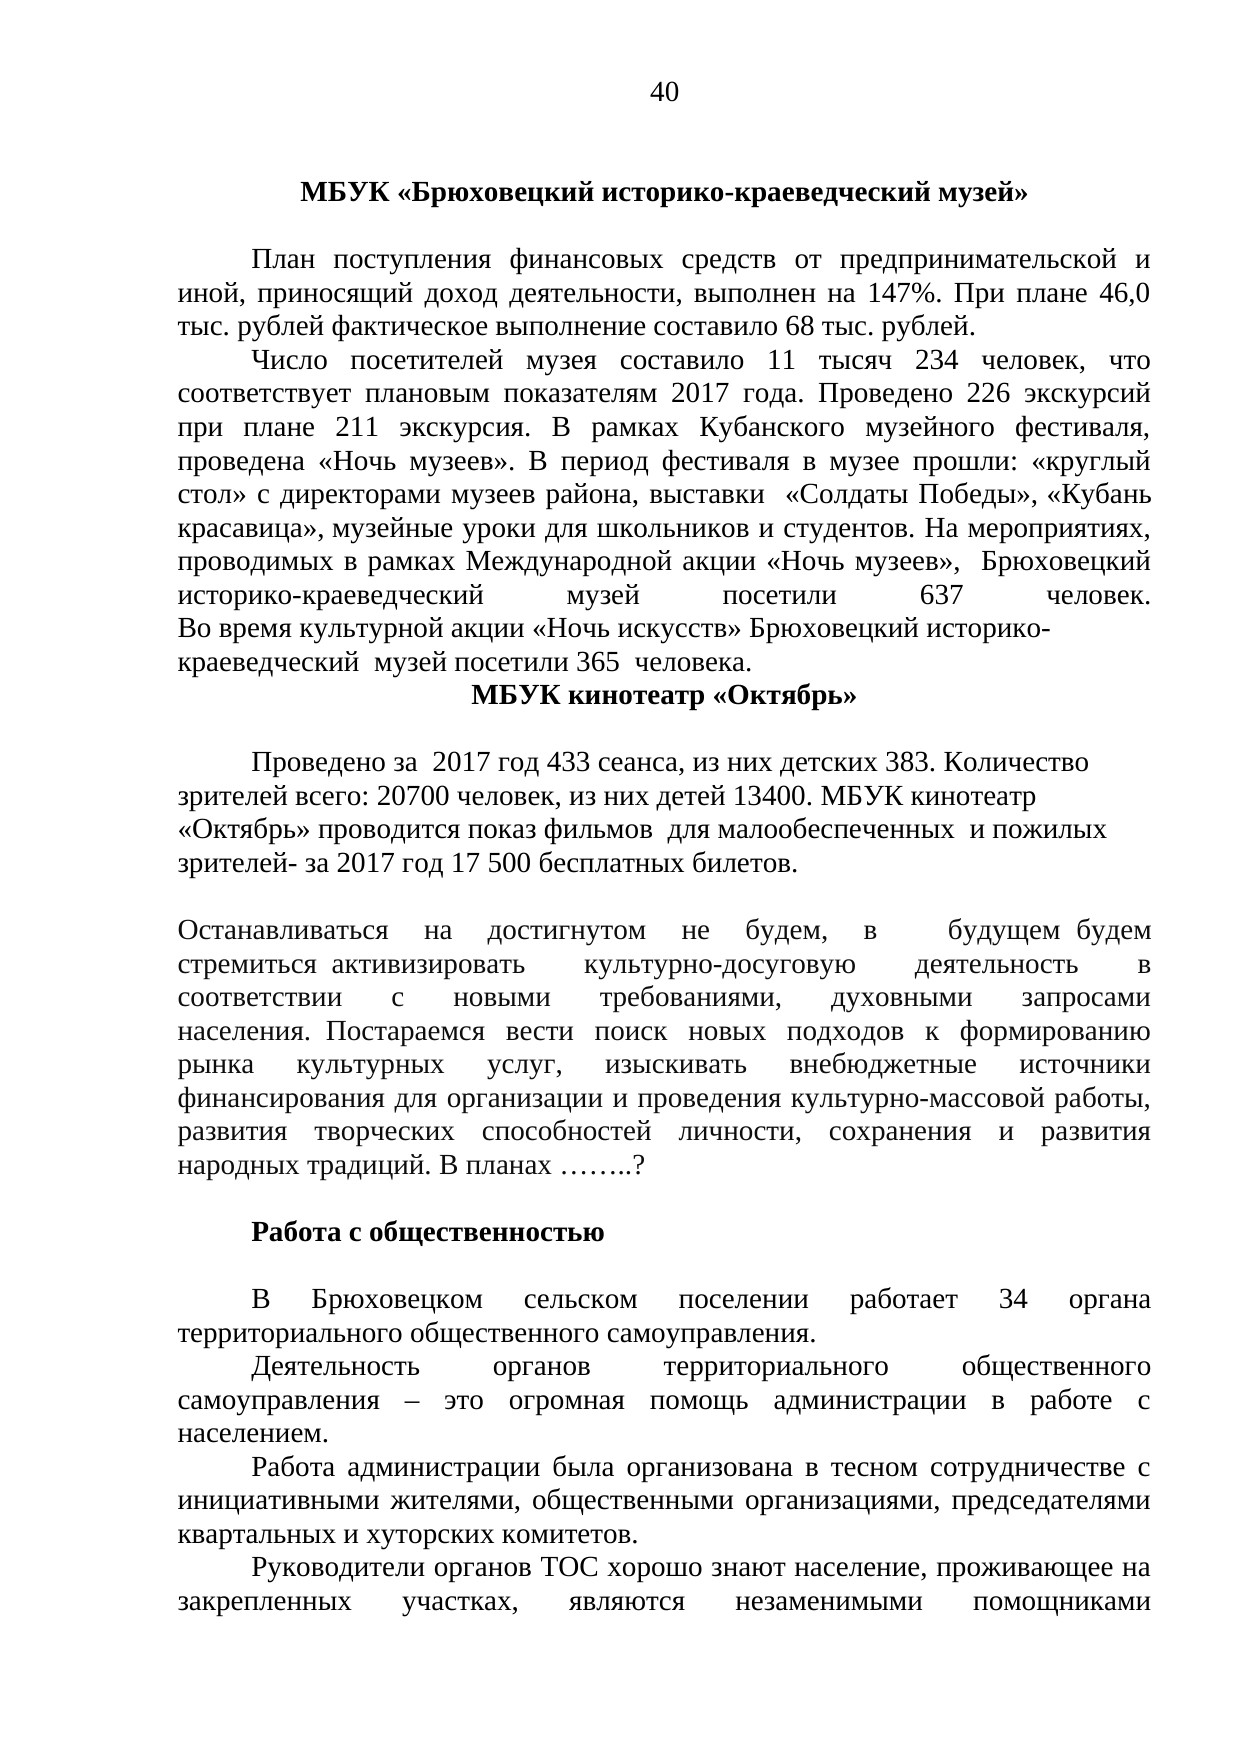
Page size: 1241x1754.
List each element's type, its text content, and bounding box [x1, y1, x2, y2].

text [177, 1549, 1152, 1617]
text Проведено за 2017 год 433 сеанса, из них детских 383. Количество зрителей всего: 20700 человек, из них детей 13400. МБУК кинотеатр «Октябрь» проводится показ фильмов для малообеспеченных и пожилых зрителей- за 2017 год 17 500 бесплатных билетов. [177, 744, 1152, 879]
text МБУК «Брюховецкий историко-краеведческий музей» [177, 174, 1152, 208]
text План поступления финансовых средств от предпринимательской и иной, приносящий доход деятельности, выполнен на 147%. При плане 46,0 тыс. рублей фактическое выполнение составило 68 тыс. рублей. [177, 241, 1152, 342]
text Деятельность органов территориального общественного самоуправления – это огромная помощь администрации в работе с населением. [177, 1348, 1152, 1449]
text Число посетителей музея составило 11 тысяч 234 человек, что соответствует плановым показателям 2017 года. Проведено 226 экскурсий при плане 211 экскурсия. В рамках Кубанского музейного фестиваля, проведена «Ночь музеев». В период фестиваля в музее прошли: «круглый стол» с директорами музеев района, выставки «Солдаты Победы», «Кубань красавица», музейные уроки для школьников и студентов. На мероприятиях, проводимых в рамках Международной акции «Ночь музеев», Брюховецкий историко-краеведческий музей посетили 637 человек. Во время культурной акции «Ночь искусств» Брюховецкий историко-краеведческий музей посетили 365 человека. [177, 342, 1152, 677]
text Работа администрации была организована в тесном сотрудничестве с инициативными жителями, общественными организациями, председателями квартальных и хуторских комитетов. [177, 1449, 1152, 1549]
text МБУК кинотеатр «Октябрь» [177, 677, 1152, 711]
text В Брюховецком сельском поселении работает 34 органа территориального общественного самоуправления. [177, 1281, 1152, 1348]
text Останавливаться на достигнутом не будем, в будущем будем стремиться активизировать культурно-досуговую деятельность в соответствии с новыми требованиями, духовными запросами населения. Постараемся вести поиск новых подходов к формированию рынка культурных услуг, изыскивать внебюджетные источники финансирования для организации и проведения культурно-массовой работы, развития творческих способностей личности, сохранения и развития народных традиций. В планах ……..? [177, 912, 1152, 1181]
text Работа с общественностью [177, 1214, 1152, 1248]
